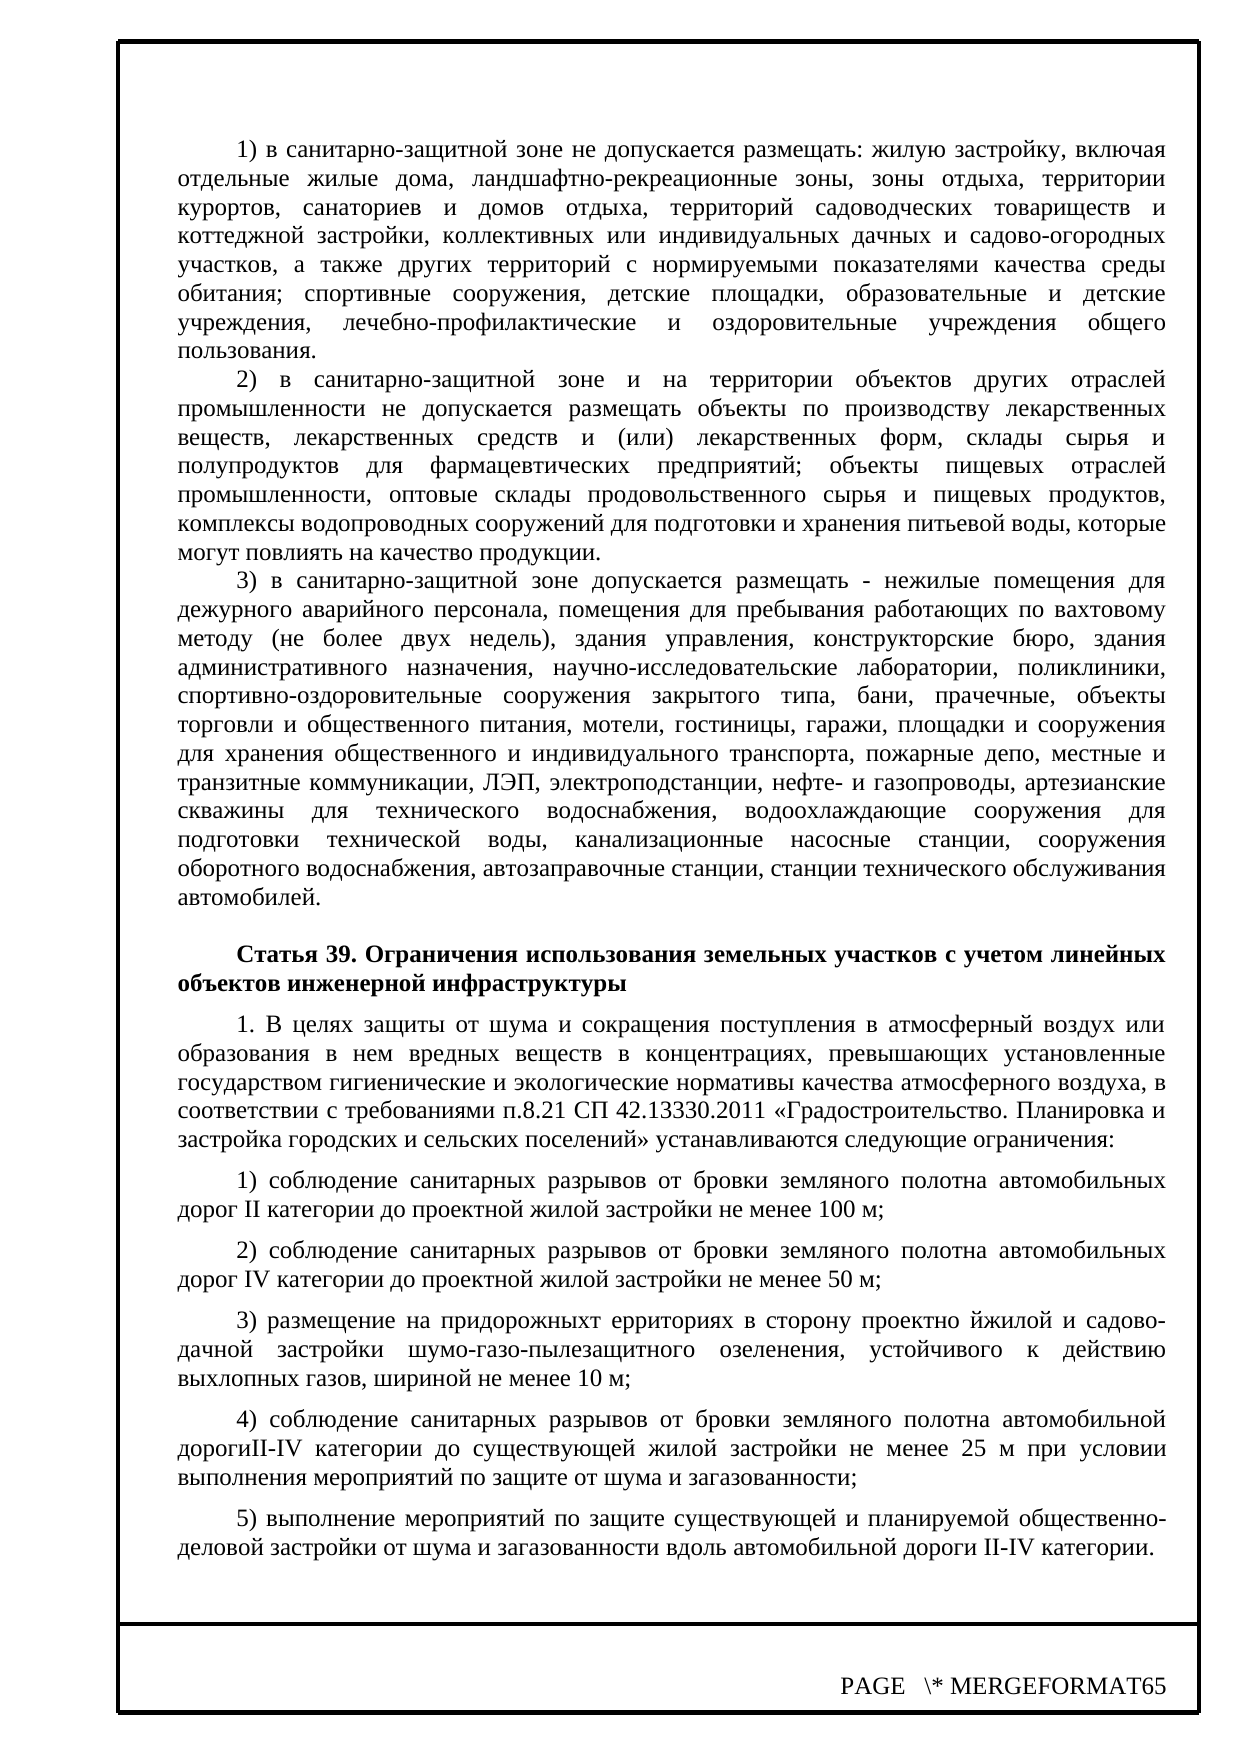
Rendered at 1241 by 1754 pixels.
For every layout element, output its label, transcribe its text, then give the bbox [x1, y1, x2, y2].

text 1) соблюдение санитарных разрывов от бровки земляного полотна автомобильных дорог II категории до проектной жилой застройки не менее 100 м; [177, 1166, 1167, 1223]
text 1. В целях защиты от шума и сокращения поступления в атмосферный воздух или образования в нем вредных веществ в концентрациях, превышающих установленные государством гигиенические и экологические нормативы качества атмосферного воздуха, в соответствии с требованиями п.8.21 СП 42.13330.2011 «Градостроительство. Планировка и застройка городских и сельских поселений» устанавливаются следующие ограничения: [177, 1009, 1167, 1153]
text Статья 39. Ограничения использования земельных участков с учетом линейных объектов инженерной инфраструктуры [177, 939, 1167, 997]
text 3) в санитарно-защитной зоне допускается размещать - нежилые помещения для дежурного аварийного персонала, помещения для пребывания работающих по вахтовому методу (не более двух недель), здания управления, конструкторские бюро, здания административного назначения, научно-исследовательские лаборатории, поликлиники, спортивно-оздоровительные сооружения закрытого типа, бани, прачечные, объекты торговли и общественного питания, мотели, гостиницы, гаражи, площадки и сооружения для хранения общественного и индивидуального транспорта, пожарные депо, местные и транзитные коммуникации, ЛЭП, электроподстанции, нефте- и газопроводы, артезианские скважины для технического водоснабжения, водоохлаждающие сооружения для подготовки технической воды, канализационные насосные станции, сооружения оборотного водоснабжения, автозаправочные станции, станции технического обслуживания автомобилей. [177, 566, 1167, 911]
text 2) в санитарно-защитной зоне и на территории объектов других отраслей промышленности не допускается размещать объекты по производству лекарственных веществ, лекарственных средств и (или) лекарственных форм, склады сырья и полупродуктов для фармацевтических предприятий; объекты пищевых отраслей промышленности, оптовые склады продовольственного сырья и пищевых продуктов, комплексы водопроводных сооружений для подготовки и хранения питьевой воды, которые могут повлиять на качество продукции. [177, 364, 1167, 566]
text 2) соблюдение санитарных разрывов от бровки земляного полотна автомобильных дорог IV категории до проектной жилой застройки не менее 50 м; [177, 1236, 1167, 1293]
text 4) соблюдение санитарных разрывов от бровки земляного полотна автомобильной дорогиII-IV категории до существующей жилой застройки не менее 25 м при условии выполнения мероприятий по защите от шума и загазованности; [177, 1404, 1167, 1491]
text 1) в санитарно-защитной зоне не допускается размещать: жилую застройку, включая отдельные жилые дома, ландшафтно-рекреационные зоны, зоны отдыха, территории курортов, санаториев и домов отдыха, территорий садоводческих товариществ и коттеджной застройки, коллективных или индивидуальных дачных и садово-огородных участков, а также других территорий с нормируемыми показателями качества среды обитания; спортивные сооружения, детские площадки, образовательные и детские учреждения, лечебно-профилактические и оздоровительные учреждения общего пользования. [177, 134, 1167, 364]
text 3) размещение на придорожныхт ерриториях в сторону проектно йжилой и садово-дачной застройки шумо-газо-пылезащитного озеленения, устойчивого к действию выхлопных газов, шириной не менее 10 м; [177, 1306, 1167, 1392]
text 5) выполнение мероприятий по защите существующей и планируемой общественно-деловой застройки от шума и загазованности вдоль автомобильной дороги II-IV категории. [177, 1503, 1167, 1561]
